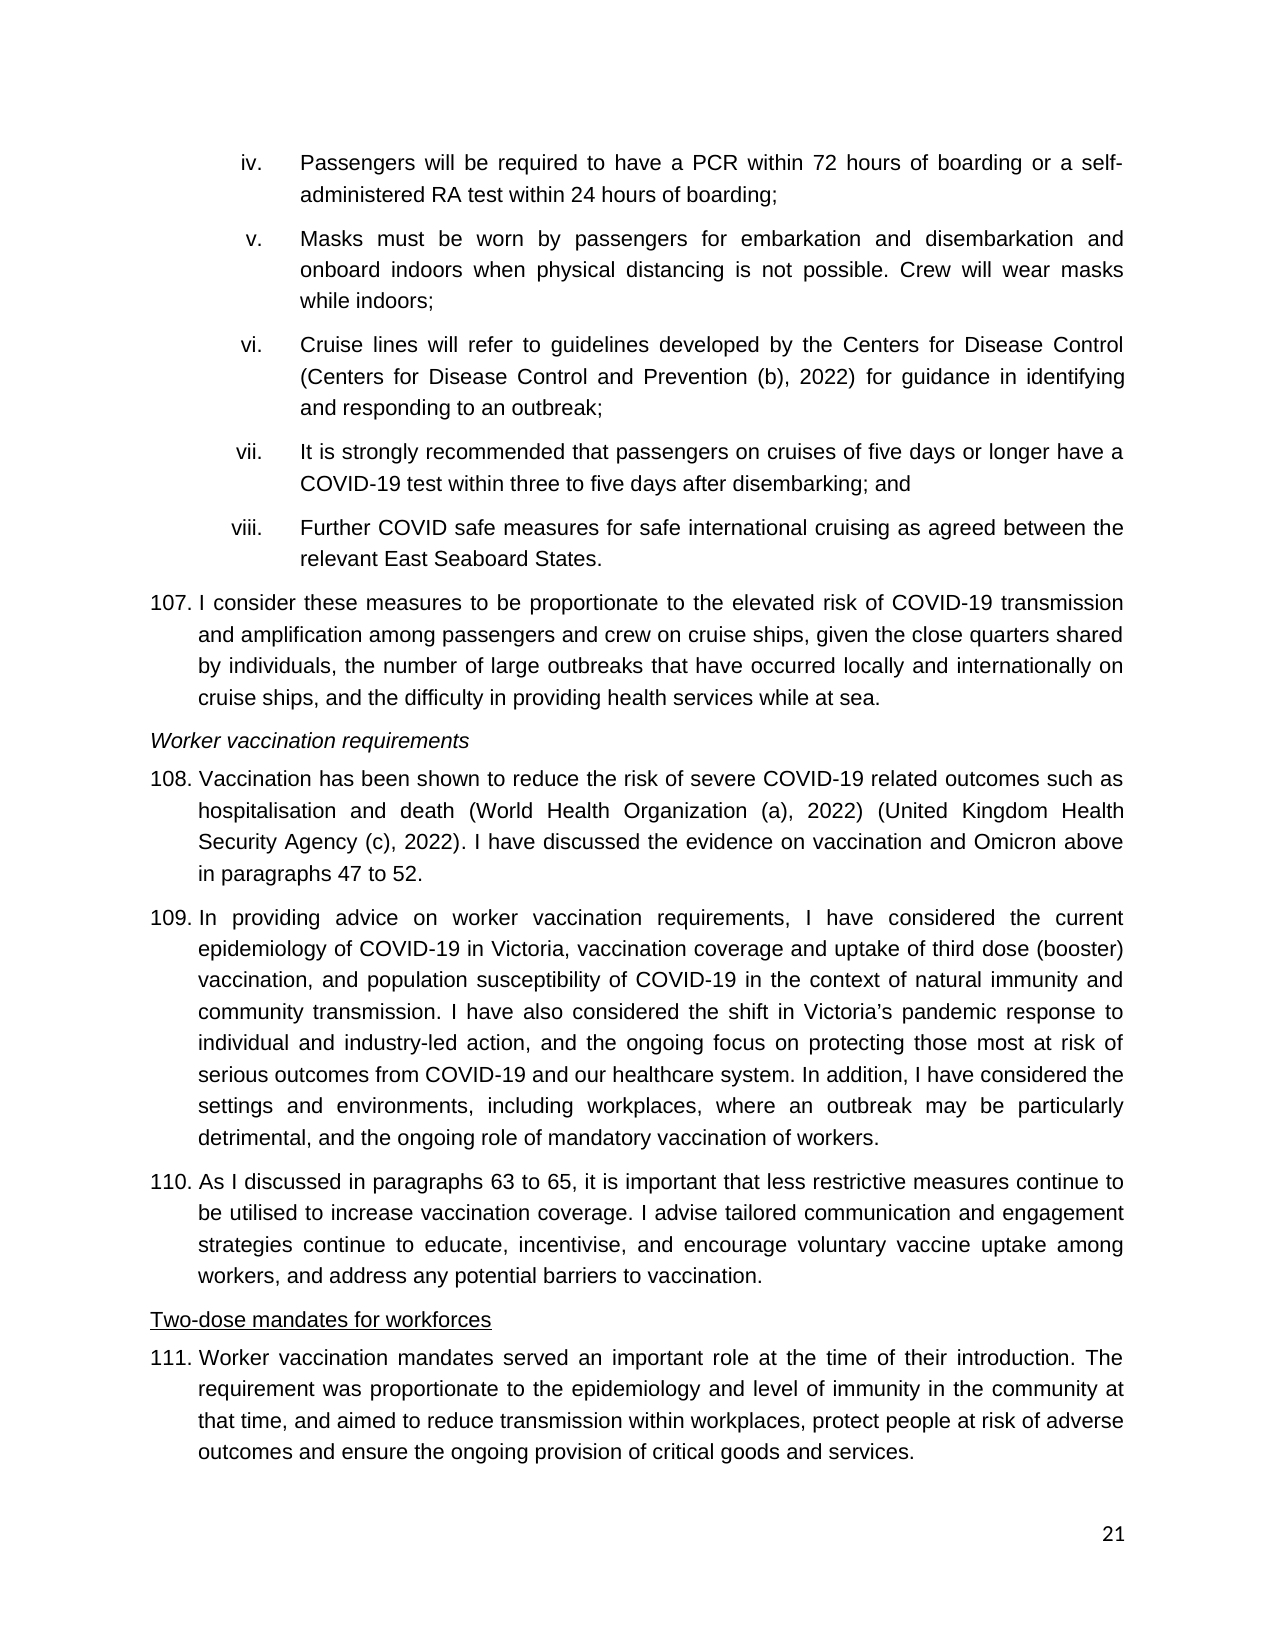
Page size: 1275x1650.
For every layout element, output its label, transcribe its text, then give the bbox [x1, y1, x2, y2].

list As I discussed in paragraphs 63 to 65, it is important that less restrictive measures continue to be utilised to increase vaccination coverage. I advise tailored communication and engagement strategies continue to educate, incentivise, and encourage voluntary vaccine uptake among workers, and address any potential barriers to vaccination. [150, 1168, 1125, 1288]
list Further COVID safe measures for safe international cruising as agreed between the relevant East Seaboard States. [262, 514, 1125, 571]
subtitle Two-dose mandates for workforces [150, 1307, 1125, 1332]
list Passengers will be required to have a PCR within 72 hours of boarding or a self-administered RA test within 24 hours of boarding; [262, 150, 1125, 207]
list Worker vaccination mandates served an important role at the time of their introduction. The requirement was proportionate to the epidemiology and level of immunity in the community at that time, and aimed to reduce transmission within workplaces, protect people at risk of adverse outcomes and ensure the ongoing provision of critical goods and services. [150, 1344, 1125, 1464]
list It is strongly recommended that passengers on cruises of five days or longer have a COVID-19 test within three to five days after disembarking; and [262, 439, 1125, 496]
list In providing advice on worker vaccination requirements, I have considered the current epidemiology of COVID-19 in Victoria, vaccination coverage and uptake of third dose (booster) vaccination, and population susceptibility of COVID-19 in the context of natural immunity and community transmission. I have also considered the shift in Victoria’s pandemic response to individual and industry-led action, and the ongoing focus on protecting those most at risk of serious outcomes from COVID-19 and our healthcare system. In addition, I have considered the settings and environments, including workplaces, where an outbreak may be particularly detrimental, and the ongoing role of mandatory vaccination of workers. [150, 904, 1125, 1150]
list Masks must be worn by passengers for embarkation and disembarkation and onboard indoors when physical distancing is not possible. Crew will wear masks while indoors; [262, 225, 1125, 313]
list I consider these measures to be proportionate to the elevated risk of COVID-19 transmission and amplification among passengers and crew on cruise ships, given the close quarters shared by individuals, the number of large outbreaks that have occurred locally and internationally on cruise ships, and the difficulty in providing health services while at sea. [150, 590, 1125, 709]
list Cruise lines will refer to guidelines developed by the Centers for Disease Control for guidance in identifying and responding to an outbreak; [262, 332, 1125, 420]
subtitle Worker vaccination requirements [150, 728, 1125, 753]
list Vaccination has been shown to reduce the risk of severe COVID-19 related outcomes such as hospitalisation and death . I have discussed the evidence on vaccination and Omicron above in paragraphs 47 to 52. [150, 766, 1125, 886]
